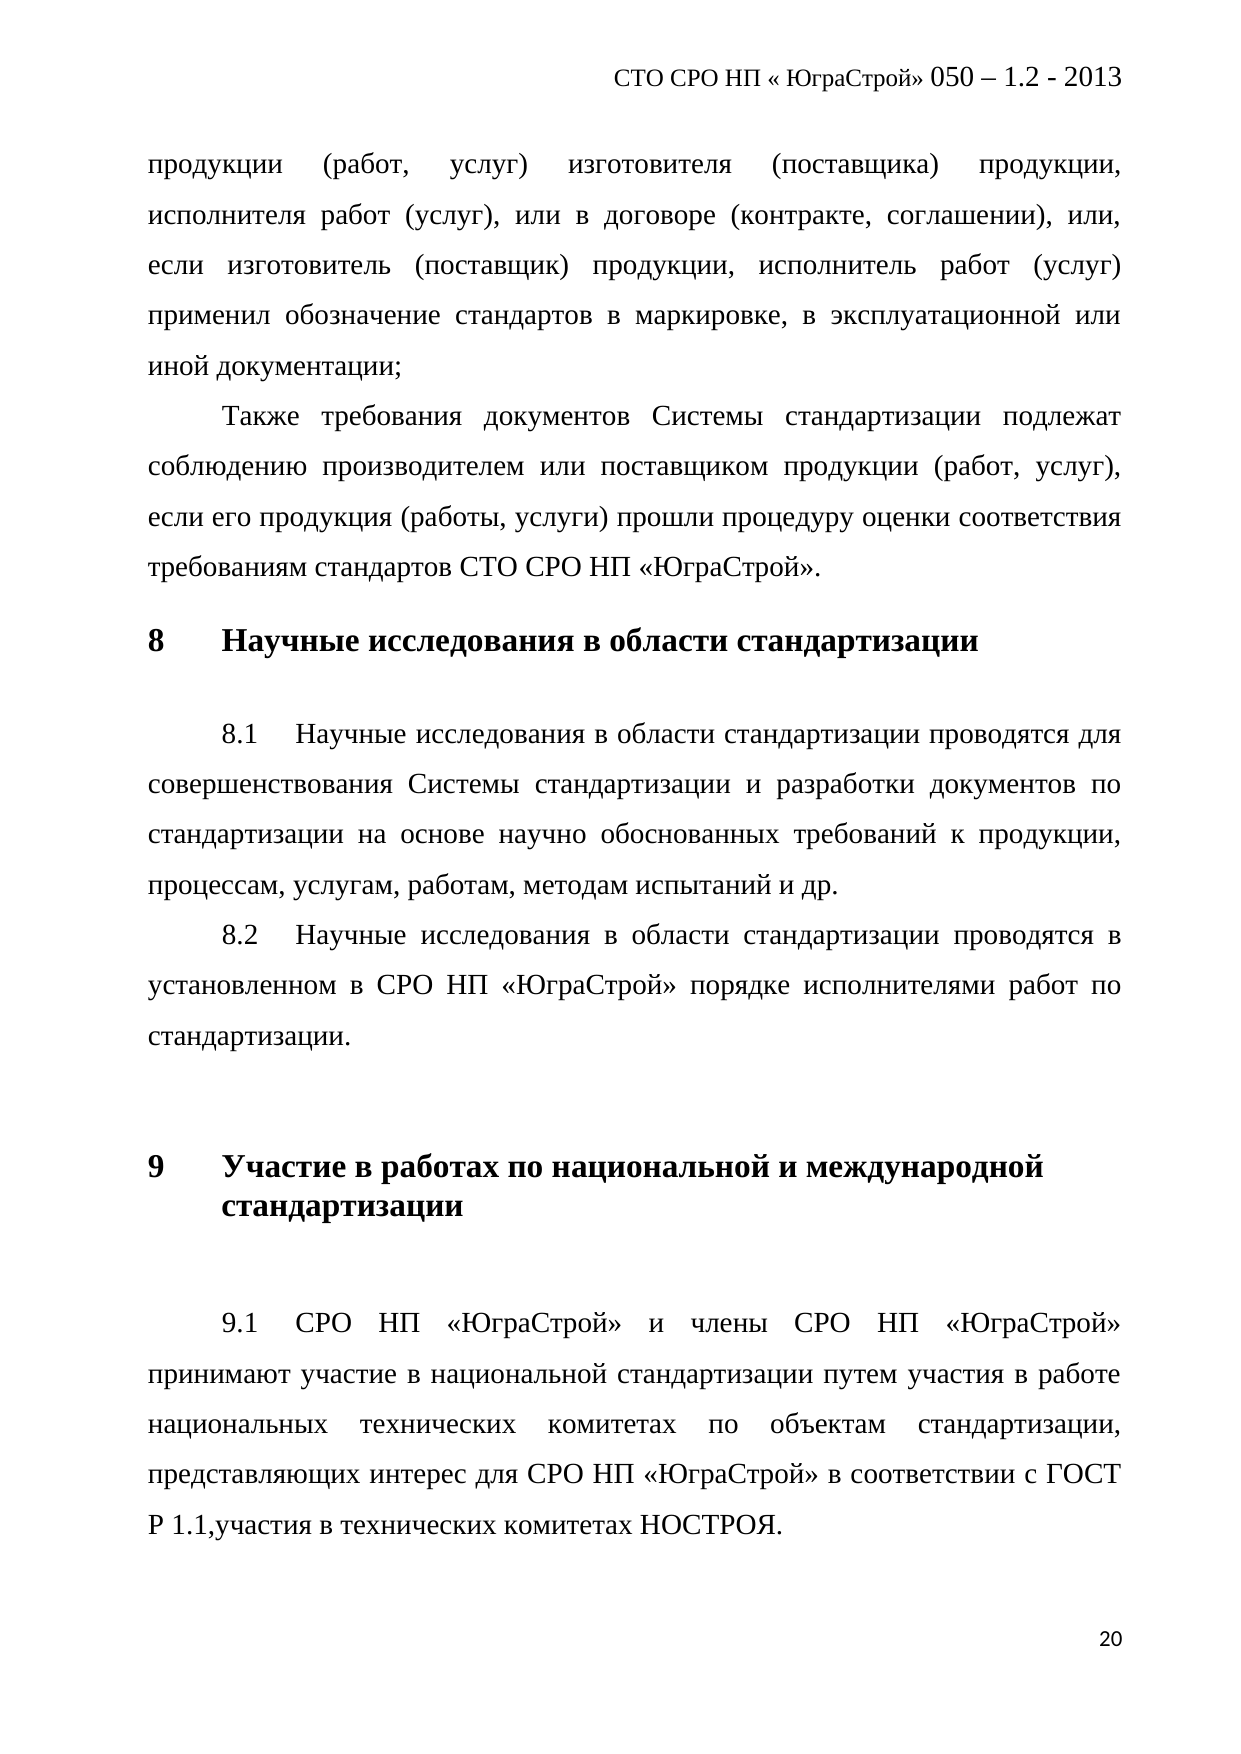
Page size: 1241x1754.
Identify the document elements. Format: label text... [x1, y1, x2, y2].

text 8.1 Научные исследования в области стандартизации проводятся для совершенствования Системы стандартизации и разработки документов по стандартизации на основе научно обоснованных требований к продукции, процессам, услугам, работам, методам испытаний и др. [148, 716, 1122, 900]
text Также требования документов Системы стандартизации подлежат соблюдению производителем или поставщиком продукции (работ, услуг), если его продукция (работы, услуги) прошли процедуру оценки соответствия требованиям стандартов СТО СРО НП «ЮграСтрой». [148, 398, 1122, 582]
subtitle 8 Научные исследования в области стандартизации [148, 620, 1122, 658]
text 9.1 СРО НП «ЮграСтрой» и члены СРО НП «ЮграСтрой» принимают участие в национальной стандартизации путем участия в работе национальных технических комитетах по объектам стандартизации, представляющих интерес для СРО НП «ЮграСтрой» в соответствии с ГОСТ Р 1.1,участия в технических комитетах НОСТРОЯ. [148, 1306, 1122, 1540]
text 8.2 Научные исследования в области стандартизации проводятся в установленном в СРО НП «ЮграСтрой» порядке исполнителями работ по стандартизации. [148, 917, 1122, 1051]
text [148, 146, 1122, 381]
subtitle 9 Участие в работах по национальной и международной стандартизации [148, 1146, 1122, 1223]
